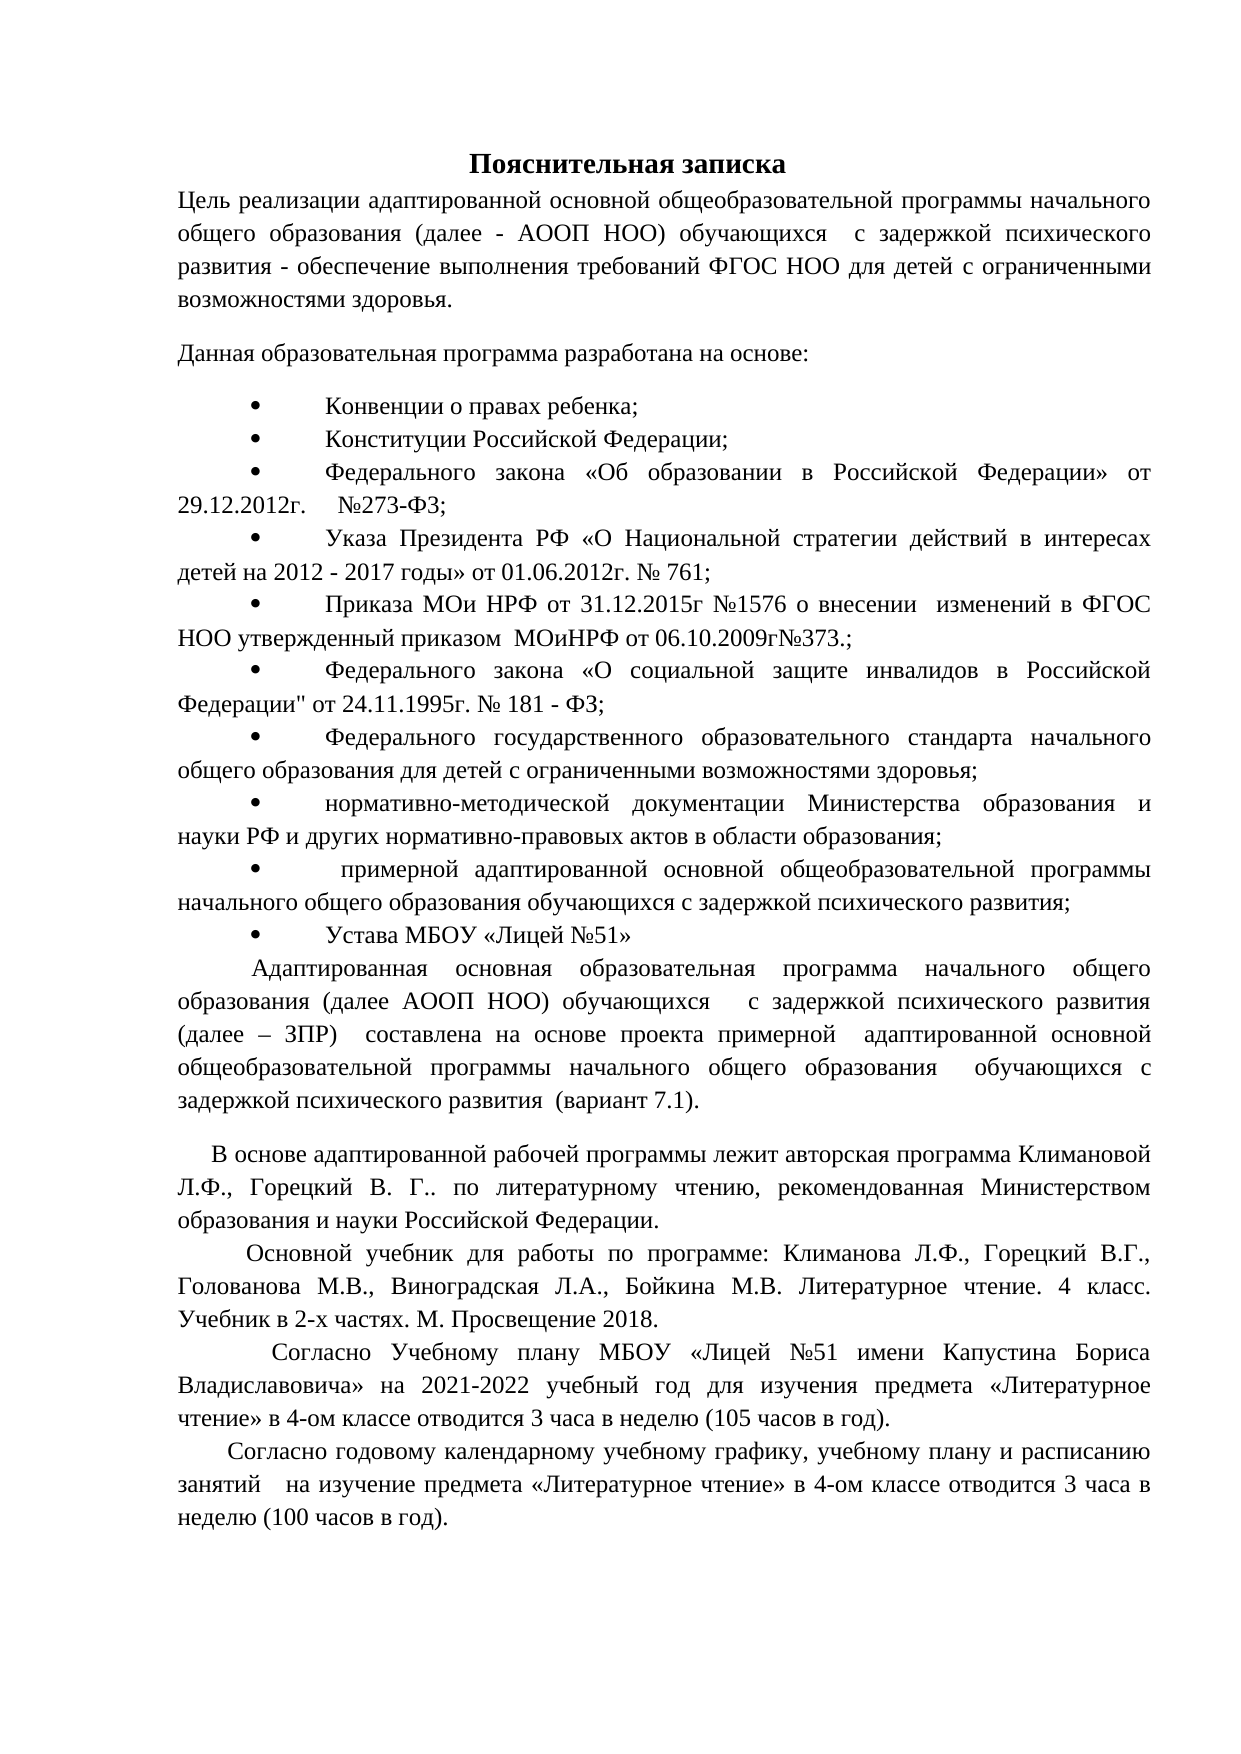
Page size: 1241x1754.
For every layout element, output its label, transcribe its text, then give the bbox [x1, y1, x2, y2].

list нормативно-методической документации Министерства образования и науки РФ и других нормативно-правовых актов в области образования; [177, 788, 1152, 849]
text Цель реализации адаптированной основной общеобразовательной программы начального общего образования (далее - АООП НОО) обучающихся с задержкой психического развития - обеспечение выполнения требований ФГОС НОО для детей с ограниченными возможностями здоровья. [177, 185, 1152, 312]
text Адаптированная основная образовательная программа начального общего образования (далее АООП НОО) обучающихся с задержкой психического развития (далее – ЗПР) составлена на основе проекта примерной адаптированной основной общеобразовательной программы начального общего образования обучающихся с задержкой психического развития (вариант 7.1). [177, 953, 1152, 1114]
text Пояснительная записка [177, 146, 1152, 180]
list Федерального государственного образовательного стандарта начального общего образования для детей с ограниченными возможностями здоровья; [177, 722, 1152, 783]
text В основе адаптированной рабочей программы лежит авторская программа Климановой Л.Ф., Горецкий В. Г.. по литературному чтению, рекомендованная Министерством образования и науки Российской Федерации. [177, 1139, 1152, 1233]
text Согласно Учебному плану МБОУ «Лицей №51 имени Капустина Бориса Владиславовича» на 2021-2022 учебный год для изучения предмета «Литературное чтение» в 4-ом классе отводится 3 часа в неделю (105 часов в год). [177, 1337, 1152, 1432]
list Федерального закона «Об образовании в Российской Федерации» от 29.12.2012г. №273-Ф3; [177, 457, 1152, 519]
text Основной учебник для работы по программе: Климанова Л.Ф., Горецкий В.Г., Голованова М.В., Виноградская Л.А., Бойкина М.В. Литературное чтение. 4 класс. Учебник в 2-х частях. М. Просвещение 2018. [177, 1238, 1152, 1333]
list Устава МБОУ «Лицей №51» [177, 920, 1152, 948]
list Конституции Российской Федерации; [177, 424, 1152, 453]
list Федерального закона «О социальной защите инвалидов в Российской Федерации" от 24.11.1995г. № 181 - ФЗ; [177, 656, 1152, 717]
list Приказа МОи НРФ от 31.12.2015г №1576 о внесении изменений в ФГОС НОО утвержденный приказом МОиНРФ от 06.10.2009г№373.; [177, 589, 1152, 651]
text Данная образовательная программа разработана на основе: [177, 338, 1152, 366]
list Конвенции о правах ребенка; [177, 391, 1152, 420]
list примерной адаптированной основной общеобразовательной программы начального общего образования обучающихся с задержкой психического развития; [177, 854, 1152, 916]
list Указа Президента РФ «О Национальной стратегии действий в интересах детей на 2012 - 2017 годы» от 01.06.2012г. № 761; [177, 523, 1152, 585]
text Согласно годовому календарному учебному графику, учебному плану и расписанию занятий на изучение предмета «Литературное чтение» в 4-ом классе отводится 3 часа в неделю (100 часов в год). [177, 1436, 1152, 1531]
